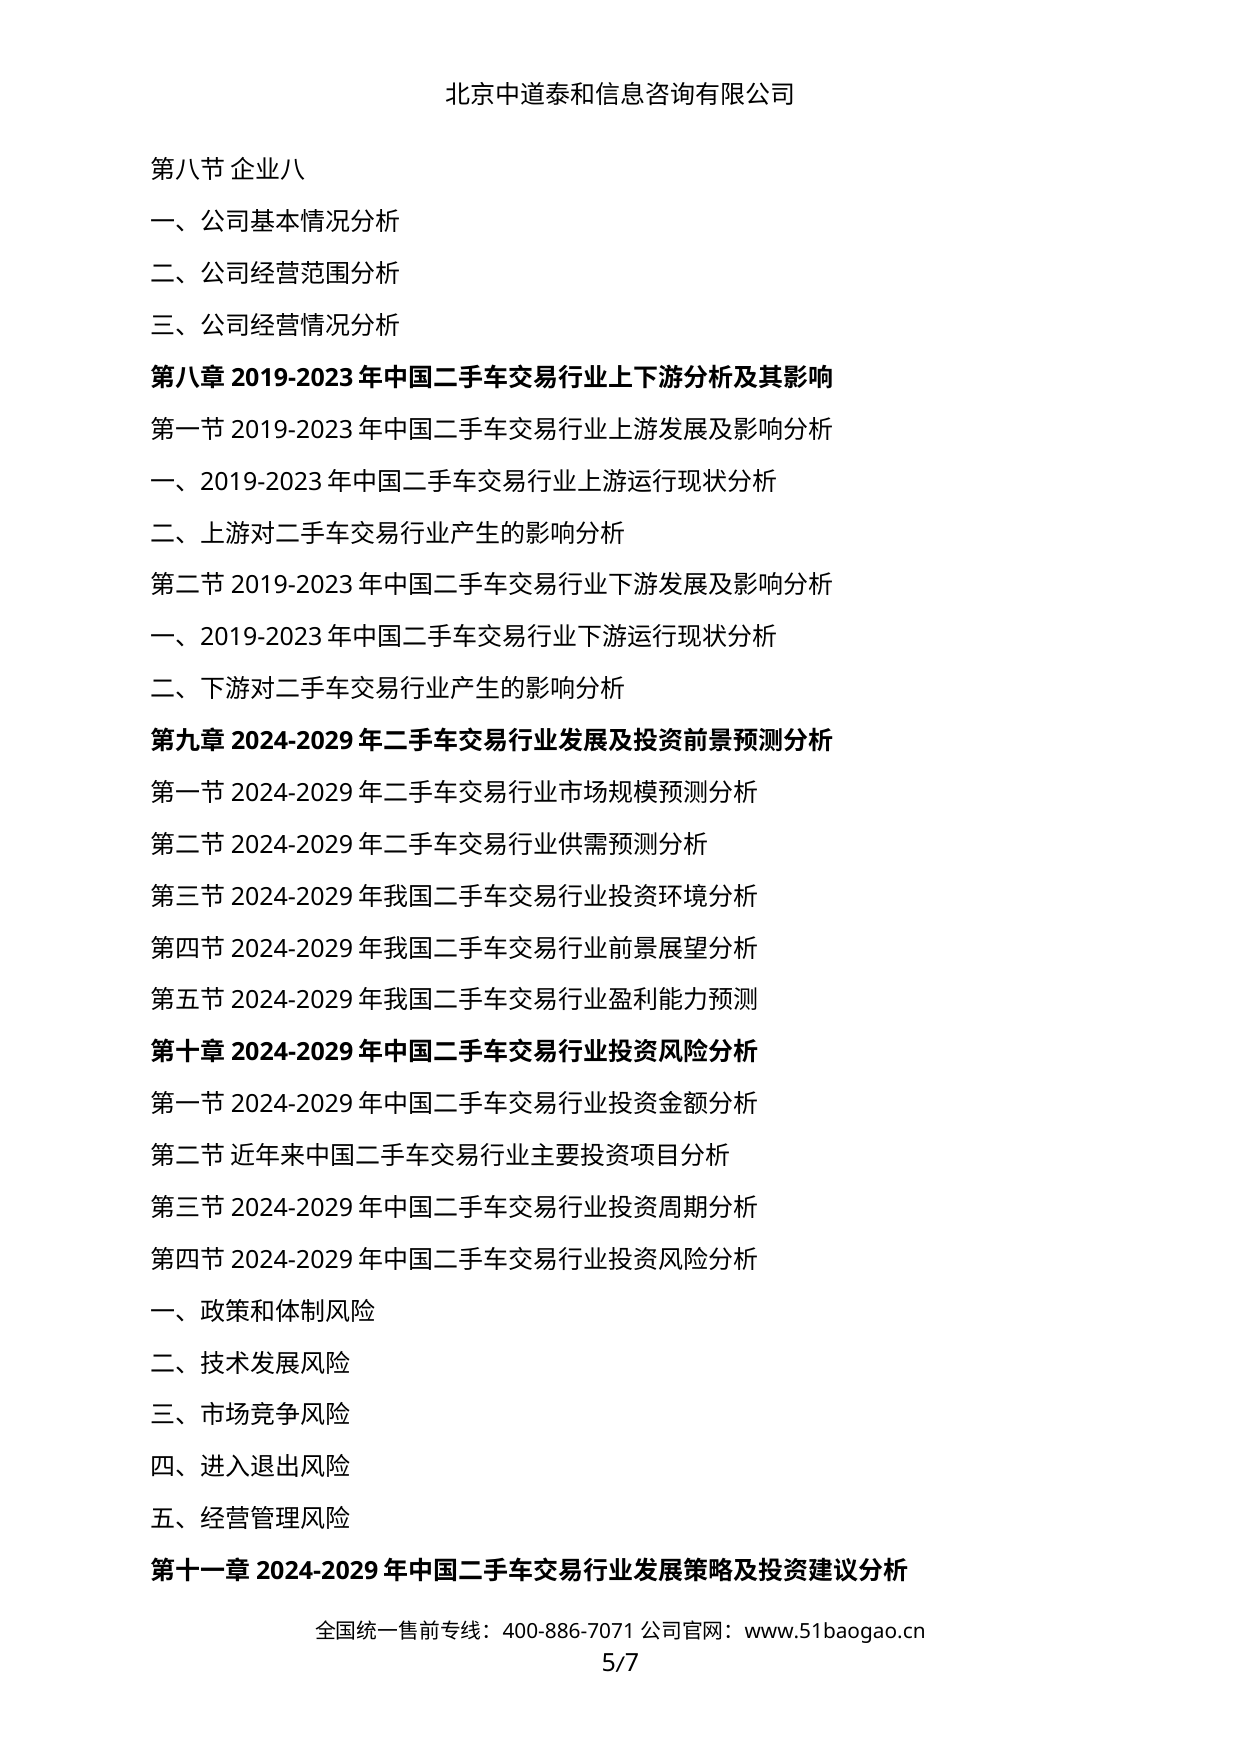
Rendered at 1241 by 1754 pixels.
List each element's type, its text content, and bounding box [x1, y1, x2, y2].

text 第十章 2024-2029年中国二手车交易行业投资风险分析 [150, 1032, 1090, 1068]
text 第八章 2019-2023年中国二手车交易行业上下游分析及其影响 [150, 357, 1090, 394]
text 一、2019-2023年中国二手车交易行业上游运行现状分析 [150, 461, 1090, 497]
text 第九章 2024-2029年二手车交易行业发展及投资前景预测分析 [150, 721, 1090, 757]
text 二、技术发展风险 [150, 1343, 1090, 1379]
text 一、2019-2023年中国二手车交易行业下游运行现状分析 [150, 617, 1090, 653]
text 第四节 2024-2029年我国二手车交易行业前景展望分析 [150, 928, 1090, 964]
text 第五节 2024-2029年我国二手车交易行业盈利能力预测 [150, 980, 1090, 1016]
text 第三节 2024-2029年中国二手车交易行业投资周期分析 [150, 1187, 1090, 1224]
text 三、市场竞争风险 [150, 1395, 1090, 1431]
text 第三节 2024-2029年我国二手车交易行业投资环境分析 [150, 876, 1090, 912]
text 第八节 企业八 [150, 150, 1090, 186]
text 第四节 2024-2029年中国二手车交易行业投资风险分析 [150, 1239, 1090, 1276]
text 第二节 2019-2023年中国二手车交易行业下游发展及影响分析 [150, 565, 1090, 601]
text 二、下游对二手车交易行业产生的影响分析 [150, 669, 1090, 705]
text 第二节 近年来中国二手车交易行业主要投资项目分析 [150, 1136, 1090, 1172]
text 第十一章 2024-2029年中国二手车交易行业发展策略及投资建议分析 [150, 1551, 1090, 1587]
text 一、公司基本情况分析 [150, 202, 1090, 238]
text 二、上游对二手车交易行业产生的影响分析 [150, 513, 1090, 549]
text 四、进入退出风险 [150, 1447, 1090, 1483]
text 二、公司经营范围分析 [150, 254, 1090, 290]
text 三、公司经营情况分析 [150, 306, 1090, 342]
text 第一节 2024-2029年中国二手车交易行业投资金额分析 [150, 1084, 1090, 1120]
text 第二节 2024-2029年二手车交易行业供需预测分析 [150, 824, 1090, 861]
text 五、经营管理风险 [150, 1499, 1090, 1535]
text 一、政策和体制风险 [150, 1291, 1090, 1327]
text 第一节 2019-2023年中国二手车交易行业上游发展及影响分析 [150, 409, 1090, 446]
text 第一节 2024-2029年二手车交易行业市场规模预测分析 [150, 772, 1090, 809]
